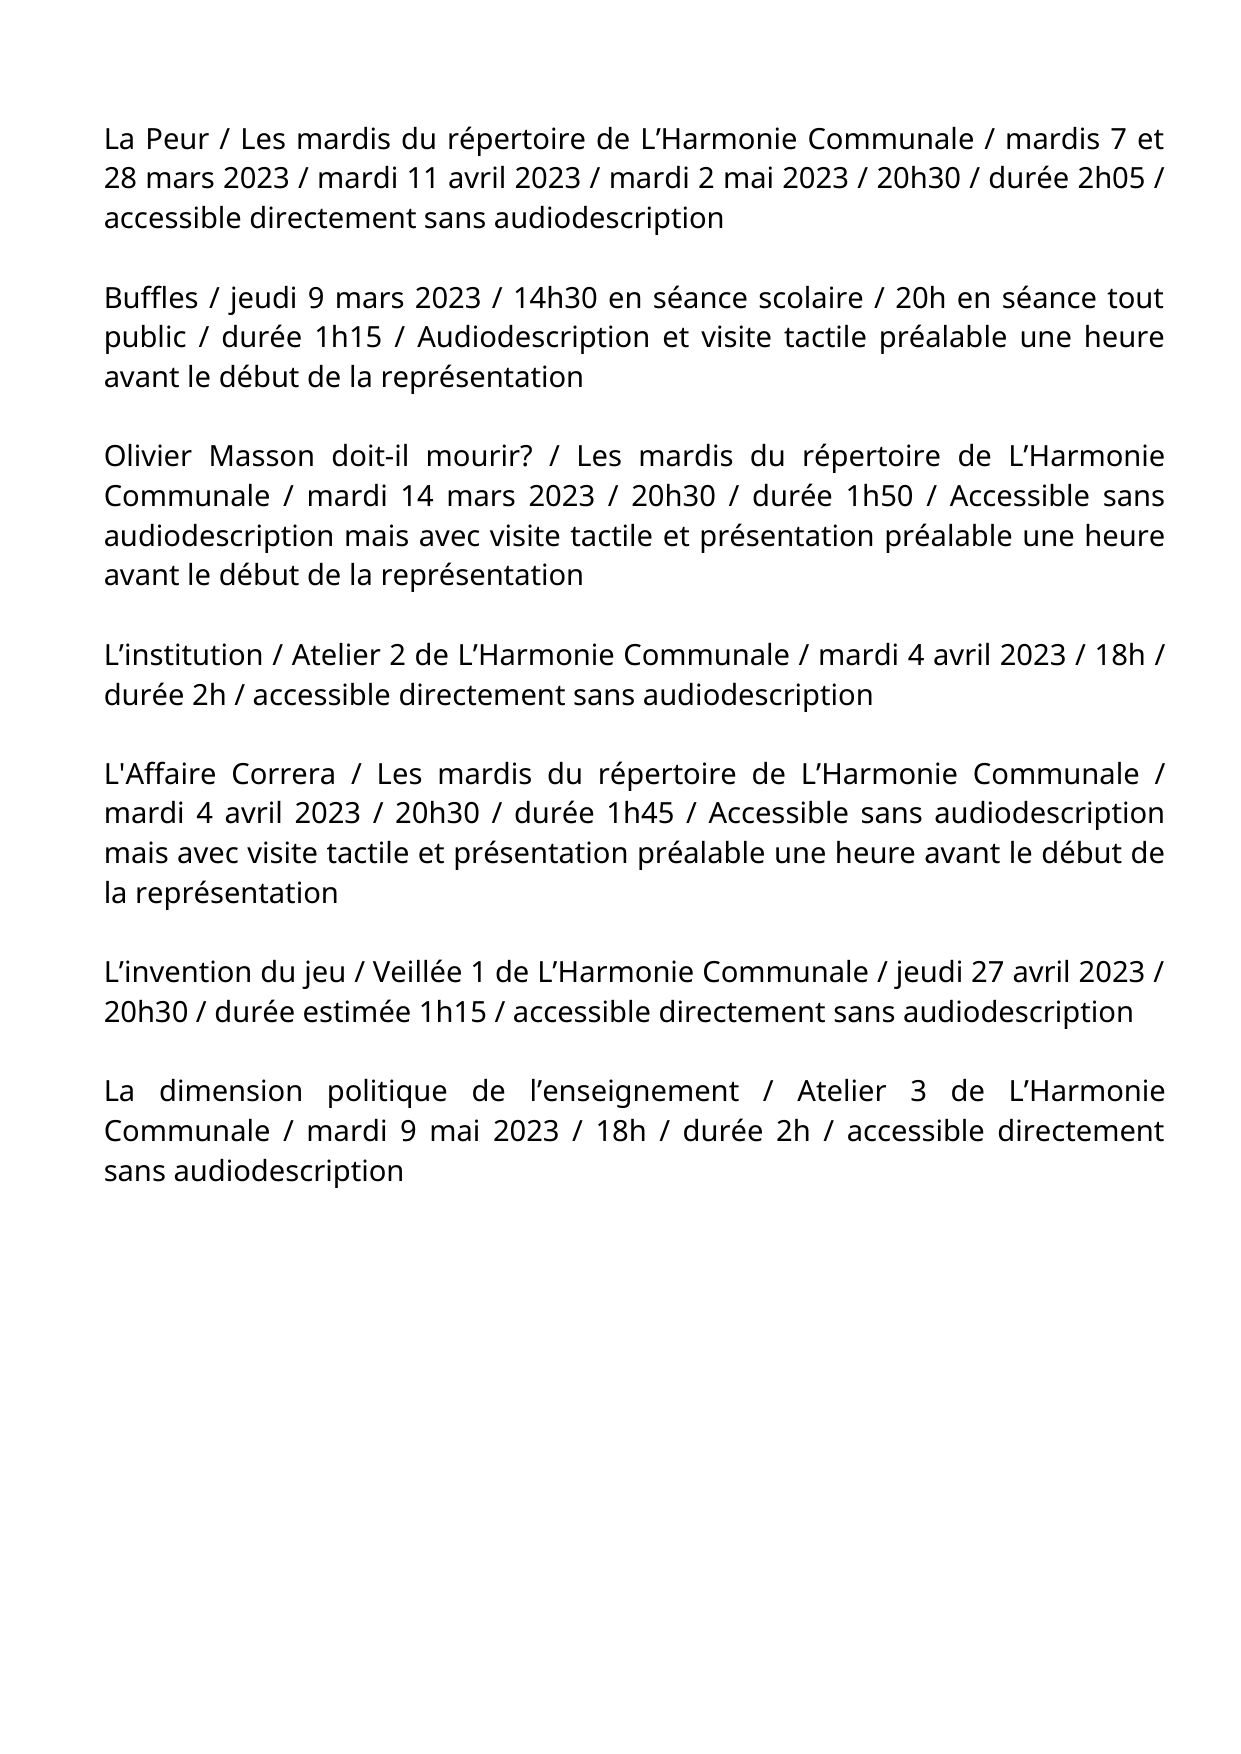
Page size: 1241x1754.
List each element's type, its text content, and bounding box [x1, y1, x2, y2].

text L’invention du jeu / Veillée 1 de L’Harmonie Communale / jeudi 27 avril 2023 / 20h30 / durée estimée 1h15 / accessible directement sans audiodescription [103, 952, 1167, 1031]
text La dimension politique de l’enseignement / Atelier 3 de L’Harmonie Communale / mardi 9 mai 2023 / 18h / durée 2h / accessible directement sans audiodescription [103, 1071, 1167, 1190]
text La Peur / Les mardis du répertoire de L’Harmonie Communale / mardis 7 et 28 mars 2023 / mardi 11 avril 2023 / mardi 2 mai 2023 / 20h30 / durée 2h05 / accessible directement sans audiodescription [103, 118, 1167, 237]
text L’institution / Atelier 2 de L’Harmonie Communale / mardi 4 avril 2023 / 18h / durée 2h / accessible directement sans audiodescription [103, 634, 1167, 713]
text Buffles / jeudi 9 mars 2023 / 14h30 en séance scolaire / 20h en séance tout public / durée 1h15 / Audiodescription et visite tactile préalable une heure avant le début de la représentation [103, 277, 1167, 396]
text L'Affaire Correra / Les mardis du répertoire de L’Harmonie Communale / mardi 4 avril 2023 / 20h30 / durée 1h45 / Accessible sans audiodescription mais avec visite tactile et présentation préalable une heure avant le début de la représentation [103, 753, 1167, 912]
text Olivier Masson doit-il mourir? / Les mardis du répertoire de L’Harmonie Communale / mardi 14 mars 2023 / 20h30 / durée 1h50 / Accessible sans audiodescription mais avec visite tactile et présentation préalable une heure avant le début de la représentation [103, 436, 1167, 594]
